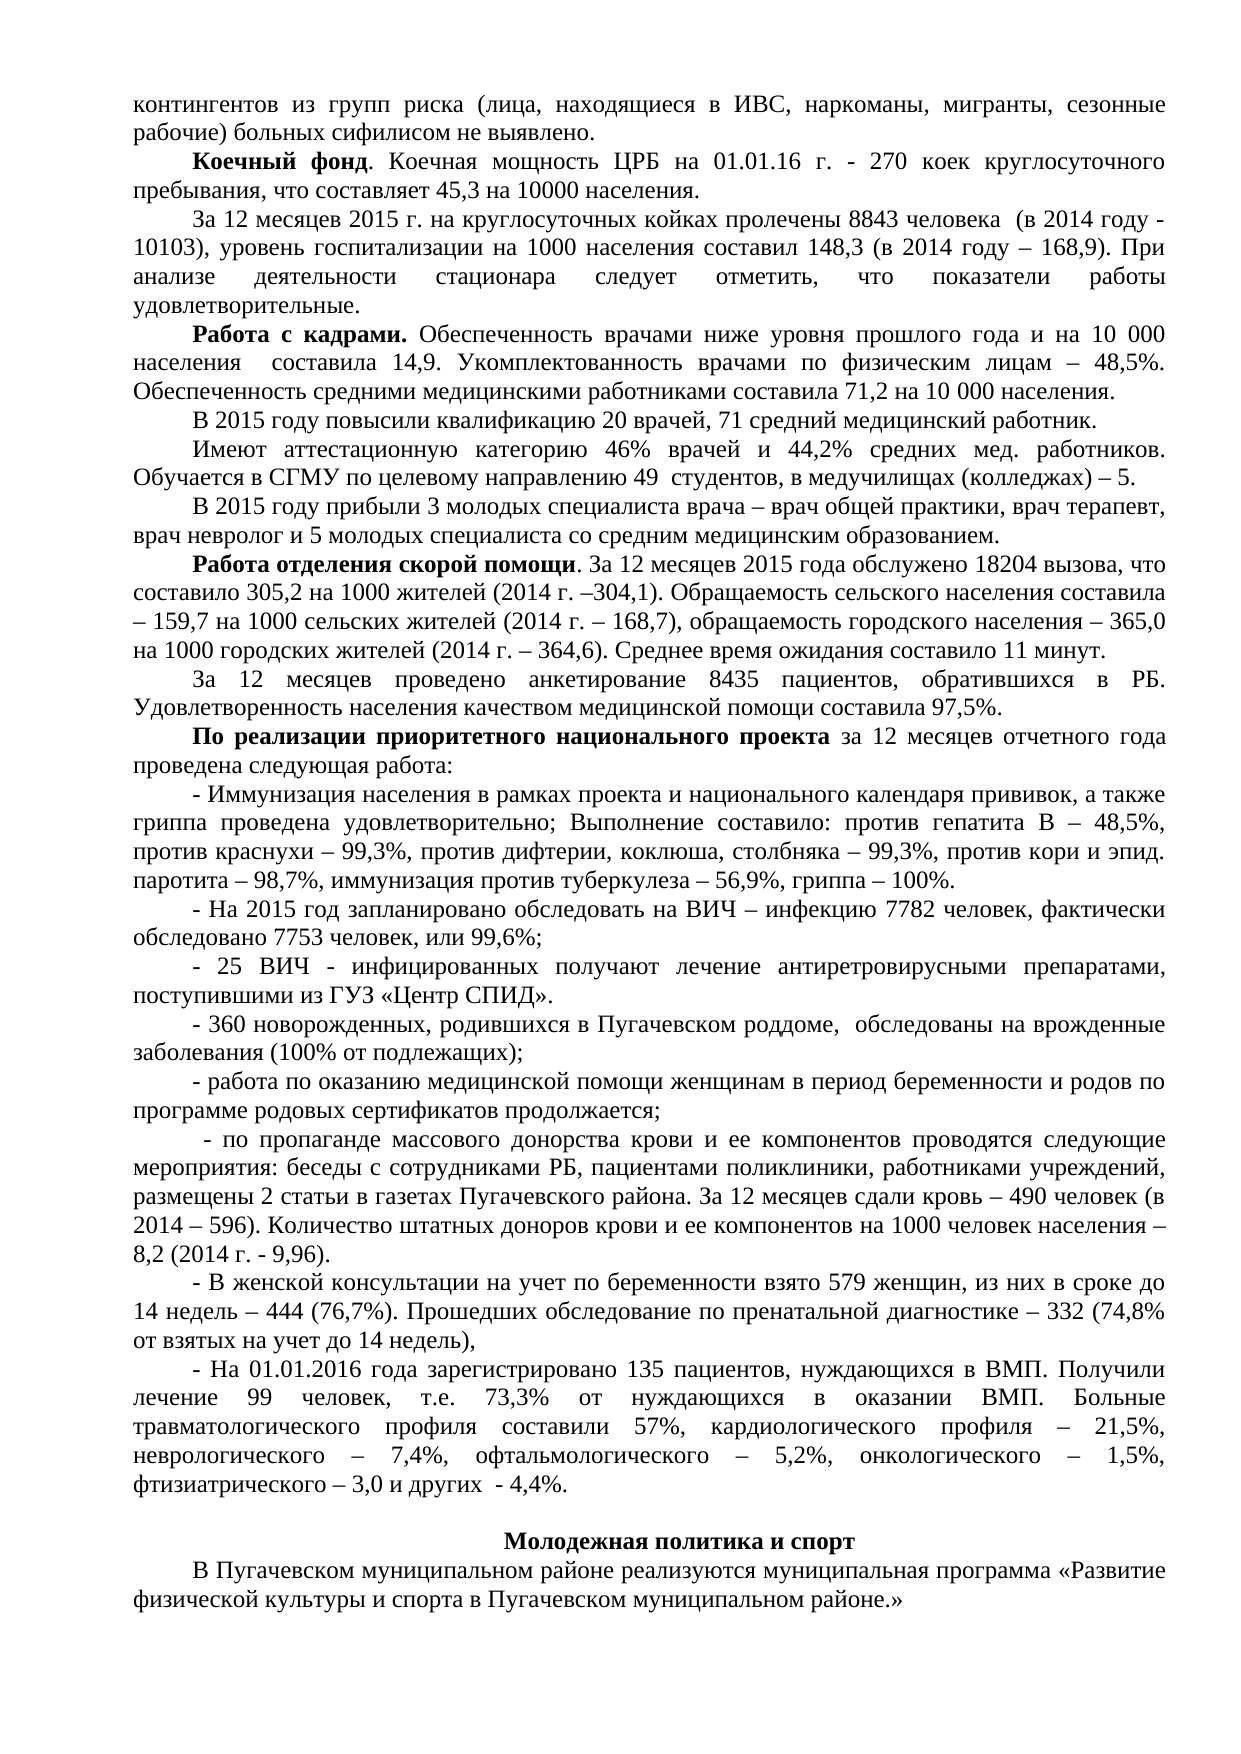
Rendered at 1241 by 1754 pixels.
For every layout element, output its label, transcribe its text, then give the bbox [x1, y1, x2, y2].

text По реализации приоритетного национального проекта за 12 месяцев отчетного года проведена следующая работа: [133, 721, 1167, 779]
text За 12 месяцев проведено анкетирование 8435 пациентов, обратившихся в РБ. Удовлетворенность населения качеством медицинской помощи составила 97,5%. [133, 664, 1167, 721]
text - Иммунизация населения в рамках проекта и национального календаря прививок, а также гриппа проведена удовлетворительно; Выполнение составило: против гепатита В – 48,5%, против краснухи – 99,3%, против дифтерии, коклюша, столбняка – 99,3%, против кори и эпид. паротита – 98,7%, иммунизация против туберкулеза – 56,9%, гриппа – 100%. [133, 779, 1167, 894]
text В 2015 году повысили квалификацию 20 врачей, 71 средний медицинский работник. [133, 405, 1167, 434]
text Молодежная политика и спорт [133, 1526, 1167, 1555]
text - работа по оказанию медицинской помощи женщинам в период беременности и родов по программе родовых сертификатов продолжается; [133, 1066, 1167, 1124]
text - по пропаганде массового донорства крови и ее компонентов проводятся следующие мероприятия: беседы с сотрудниками РБ, пациентами поликлиники, работниками учреждений, размещены 2 статьи в газетах Пугачевского района. За 12 месяцев сдали кровь – 490 человек (в 2014 – 596). Количество штатных доноров крови и ее компонентов на 1000 человек населения – 8,2 (2014 г. - 9,96). [133, 1124, 1167, 1267]
text - На 01.01.2016 года зарегистрировано 135 пациентов, нуждающихся в ВМП. Получили лечение 99 человек, т.е. 73,3% от нуждающихся в оказании ВМП. Больные травматологического профиля составили 57%, кардиологического профиля – 21,5%, неврологического – 7,4%, офтальмологического – 5,2%, онкологического – 1,5%, фтизиатрического – 3,0 и других - 4,4%. [133, 1354, 1167, 1497]
text Работа отделения скорой помощи. За 12 месяцев 2015 года обслужено 18204 вызова, что составило 305,2 на 1000 жителей (2014 г. –304,1). Обращаемость сельского населения составила – 159,7 на 1000 сельских жителей (2014 г. – 168,7), обращаемость городского населения – 365,0 на 1000 городских жителей (2014 г. – 364,6). Среднее время ожидания составило 11 минут. [133, 549, 1167, 664]
text За 12 месяцев 2015 г. на круглосуточных койках пролечены 8843 человека (в 2014 году - 10103), уровень госпитализации на 1000 населения составил 148,3 (в 2014 году – 168,9). При анализе деятельности стационара следует отметить, что показатели работы удовлетворительные. [133, 204, 1167, 319]
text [133, 89, 1167, 146]
text Работа с кадрами. Обеспеченность врачами ниже уровня прошлого года и на 10 000 населения составила 14,9. Укомплектованность врачами по физическим лицам – 48,5%. Обеспеченность средними медицинскими работниками составила 71,2 на 10 000 населения. [133, 319, 1167, 405]
text Коечный фонд. Коечная мощность ЦРБ на 01.01.16 г. - 270 коек круглосуточного пребывания, что составляет 45,3 на 10000 населения. [133, 146, 1167, 204]
text В 2015 году прибыли 3 молодых специалиста врача – врач общей практики, врач терапевт, врач невролог и 5 молодых специалиста со средним медицинским образованием. [133, 491, 1167, 549]
text - В женской консультации на учет по беременности взято 579 женщин, из них в сроке до 14 недель – 444 (76,7%). Прошедших обследование по пренатальной диагностике – 332 (74,8% от взятых на учет до 14 недель), [133, 1267, 1167, 1354]
text - На 2015 год запланировано обследовать на ВИЧ – инфекцию 7782 человек, фактически обследовано 7753 человек, или 99,6%; [133, 894, 1167, 951]
text Имеют аттестационную категорию 46% врачей и 44,2% средних мед. работников. Обучается в СГМУ по целевому направлению 49 студентов, в медучилищах (колледжах) – 5. [133, 434, 1167, 491]
text - 25 ВИЧ - инфицированных получают лечение антиретровирусными препаратами, поступившими из ГУЗ «Центр СПИД». [133, 951, 1167, 1009]
text В Пугачевском муниципальном районе реализуются муниципальная программа «Развитие физической культуры и спорта в Пугачевском муниципальном районе.» [133, 1555, 1167, 1612]
text - 360 новорожденных, родившихся в Пугачевском роддоме, обследованы на врожденные заболевания (100% от подлежащих); [133, 1009, 1167, 1066]
